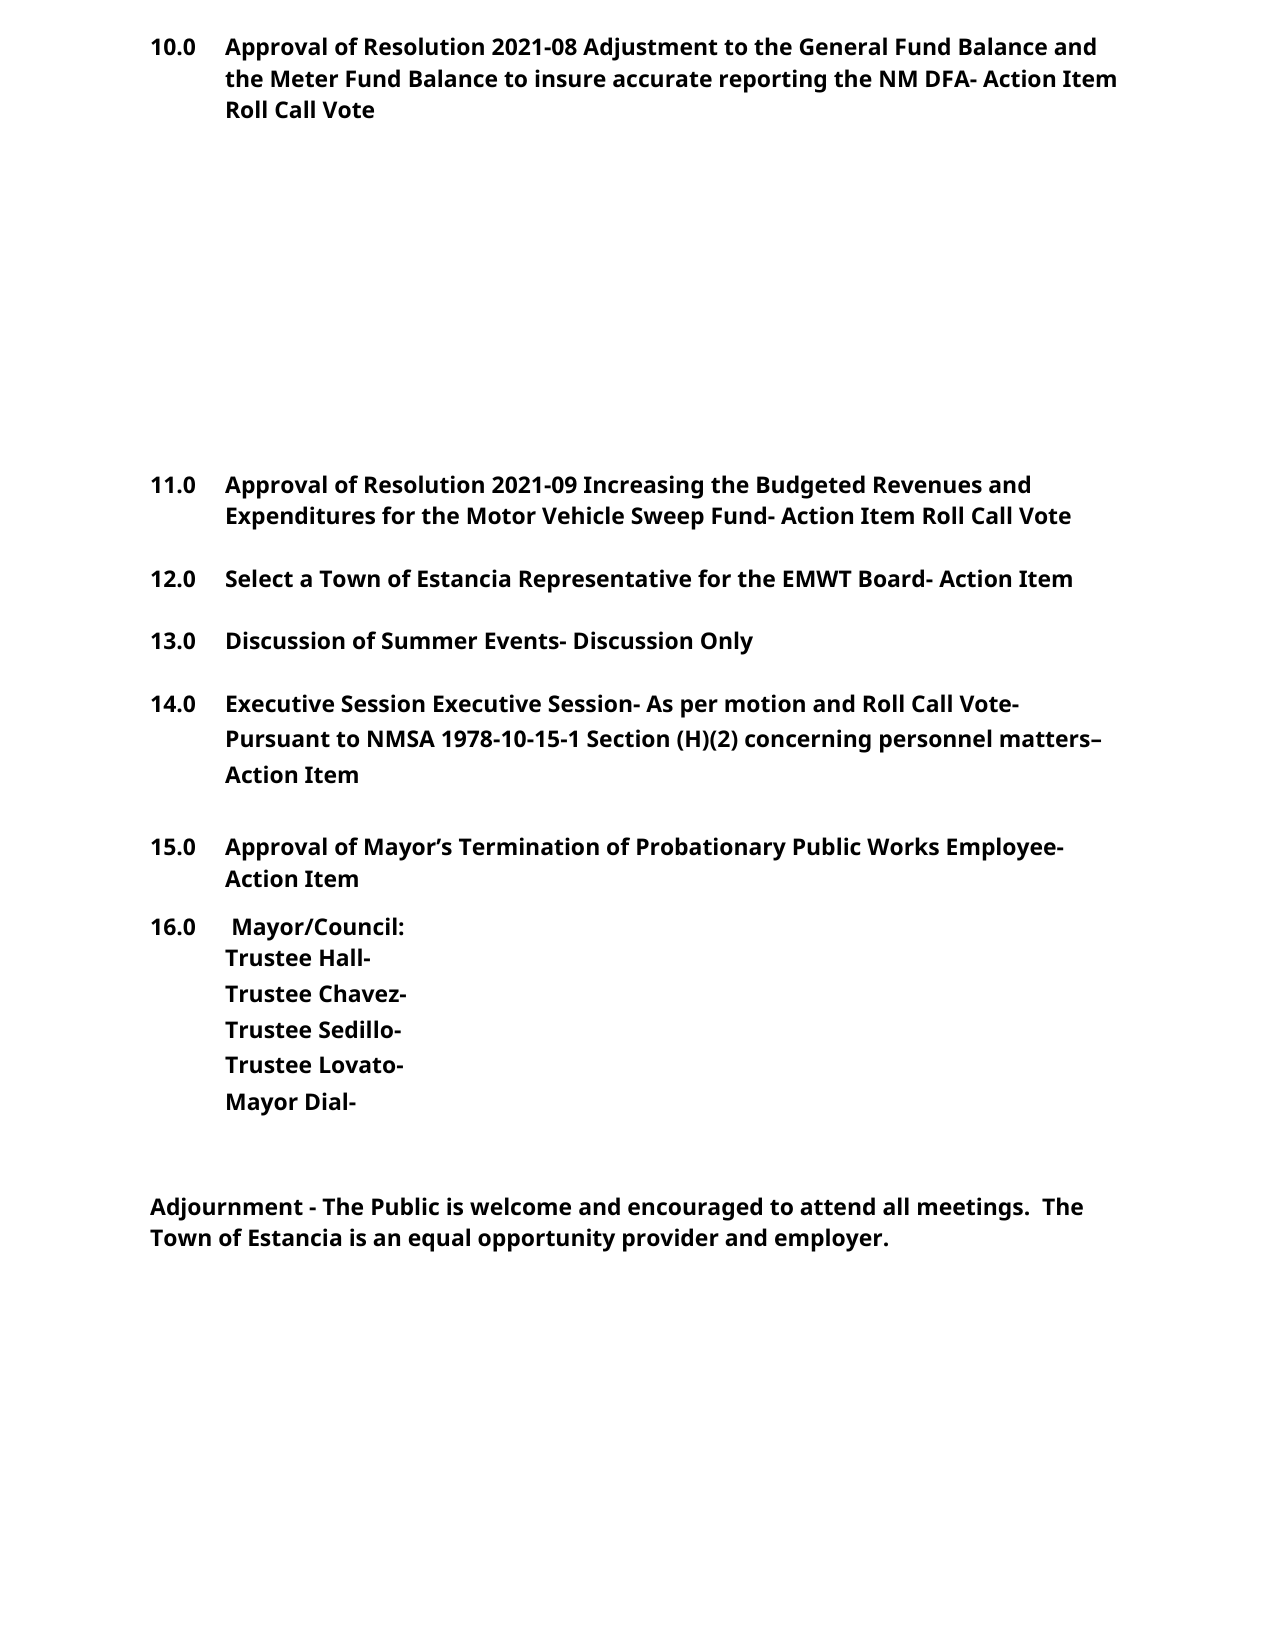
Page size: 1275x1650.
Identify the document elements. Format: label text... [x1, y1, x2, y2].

text Adjournment - The Public is welcome and encouraged to attend all meetings. The Town of Estancia is an equal opportunity provider and employer. [150, 1191, 1125, 1253]
text 16.0 Mayor/Council: [150, 910, 1125, 942]
list Discussion of Summer Events- Discussion Only [150, 625, 1125, 656]
text Trustee Lovato- [150, 1049, 1125, 1081]
list Executive Session Executive Session- As per motion and Roll Call Vote- Pursuant to NMSA 1978-10-15-1 Section (H)(2) concerning personnel matters– Action Item [150, 687, 1125, 791]
text Trustee Hall- [150, 942, 1125, 973]
text Trustee Sedillo- [150, 1013, 1125, 1045]
list Approval of Resolution 2021-09 Increasing the Budgeted Revenues and Expenditures for the Motor Vehicle Sweep Fund- Action Item Roll Call Vote [150, 469, 1125, 531]
text Trustee Chavez- [150, 978, 1125, 1009]
list Approval of Resolution 2021-08 Adjustment to the General Fund Balance and the Meter Fund Balance to insure accurate reporting the NM DFA- Action Item Roll Call Vote [150, 31, 1125, 125]
text Mayor Dial- [150, 1085, 1125, 1117]
list Approval of Mayor’s Termination of Probationary Public Works Employee- Action Item [150, 831, 1125, 894]
list Select a Town of Estancia Representative for the EMWT Board- Action Item [150, 562, 1125, 594]
